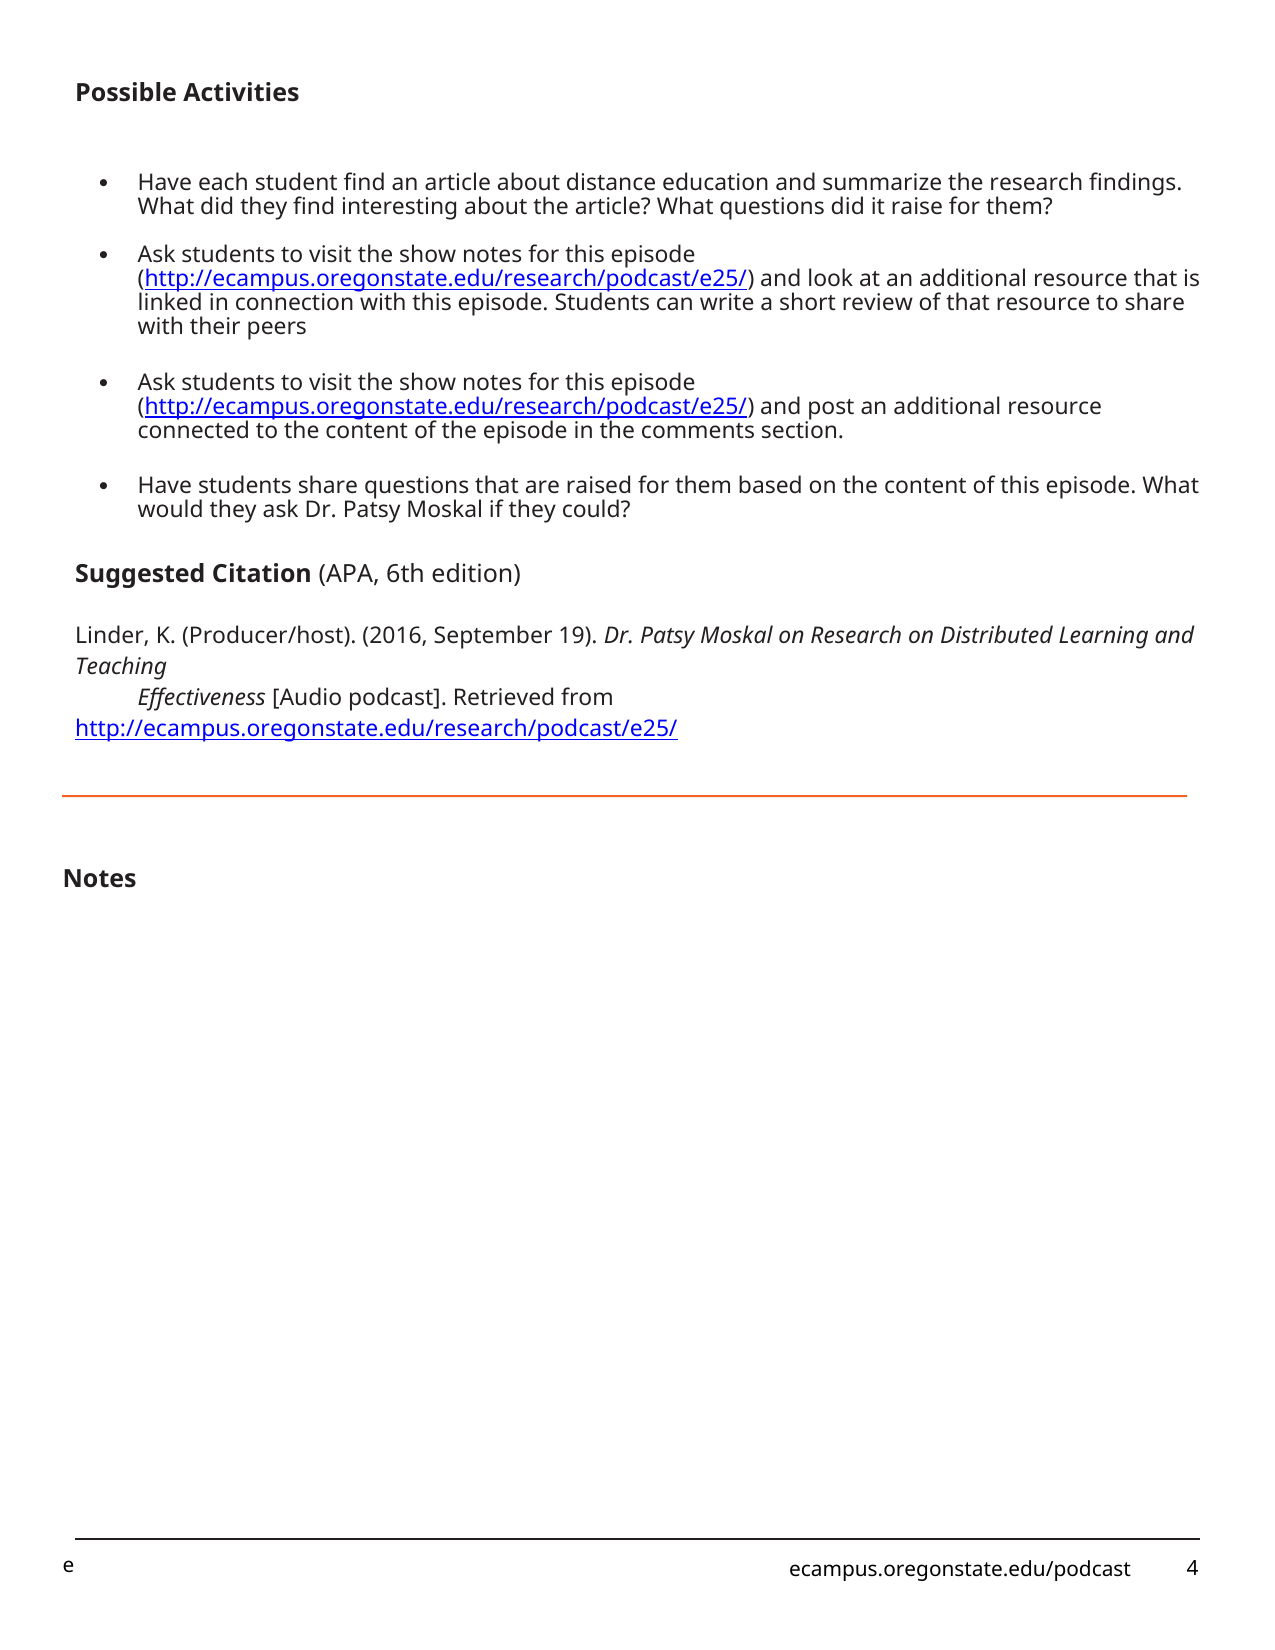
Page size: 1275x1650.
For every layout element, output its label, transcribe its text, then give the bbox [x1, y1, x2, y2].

list Ask students to visit the show notes for this episode (http://ecampus.oregonstate.edu/research/podcast/e25/) and post an additional resource connected to the content of the episode in the comments section. [100, 371, 1217, 443]
text Effectiveness [Audio podcast]. Retrieved from http://ecampus.oregonstate.edu/research/podcast/e25/ [75, 681, 1217, 744]
list Ask students to visit the show notes for this episode (http://ecampus.oregonstate.edu/research/podcast/e25/) and look at an additional resource that is linked in connection with this episode. Students can write a short review of that resource to share with their peers [100, 244, 1217, 339]
list Have students share questions that are raised for them based on the content of this episode. What would they ask Dr. Patsy Moskal if they could? [100, 474, 1217, 522]
subtitle Suggested Citation (APA, 6th edition) [62, 556, 1203, 590]
list Have each student find an article about distance education and summarize the research findings. What did they find interesting about the article? What questions did it raise for them? [100, 172, 1217, 219]
text Linder, K. (Producer/host). (2016, September 19). Dr. Patsy Moskal on Research on Distributed Learning and Teaching [75, 619, 1217, 681]
subtitle Possible Activities [62, 75, 1203, 109]
text Notes [62, 860, 1217, 894]
